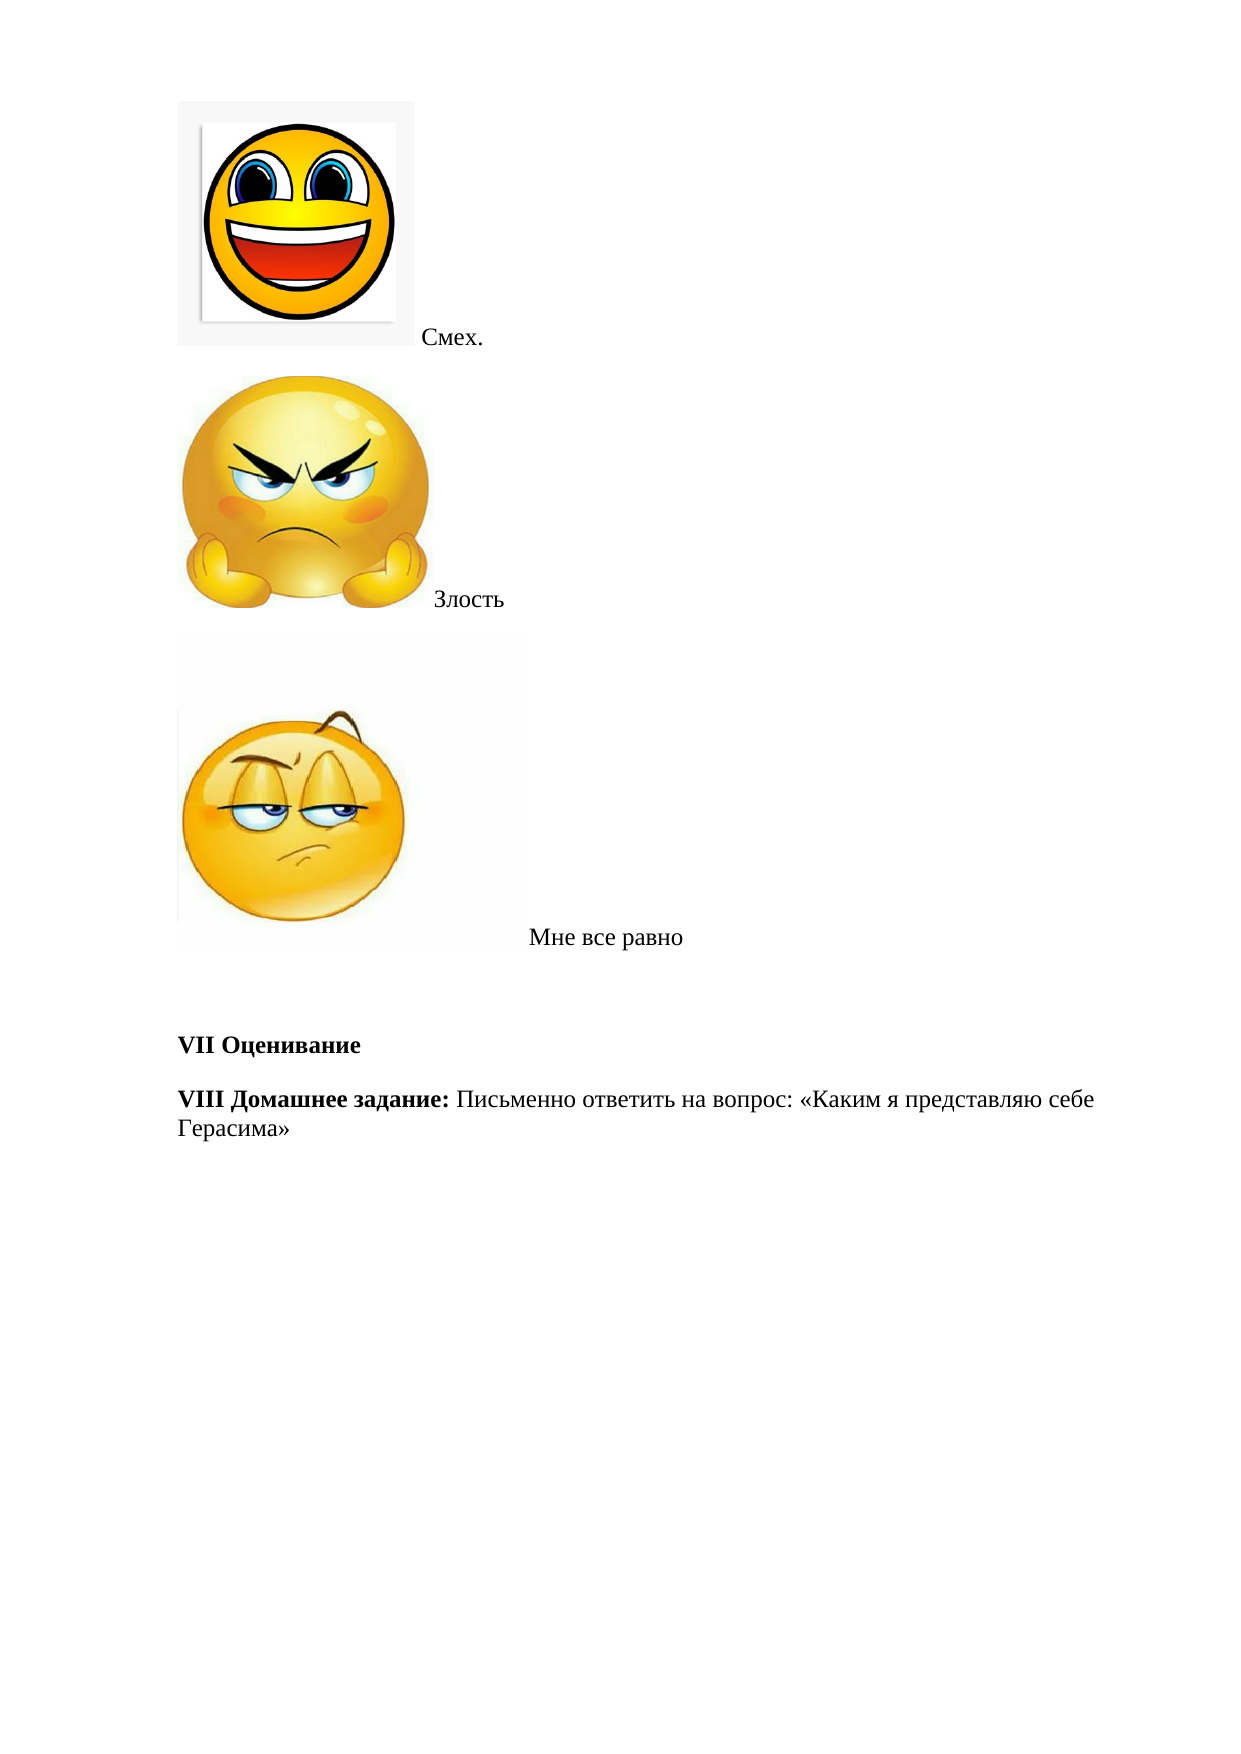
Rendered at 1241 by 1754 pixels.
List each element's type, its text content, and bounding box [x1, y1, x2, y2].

picture [177, 637, 529, 946]
text Смех. [177, 102, 1152, 351]
text VII Оценивание [177, 1030, 1152, 1059]
picture [177, 101, 415, 346]
picture [177, 376, 434, 608]
text VIII Домашнее задание: Письменно ответить на вопрос: «Каким я представляю себе Герасима» [177, 1084, 1152, 1141]
